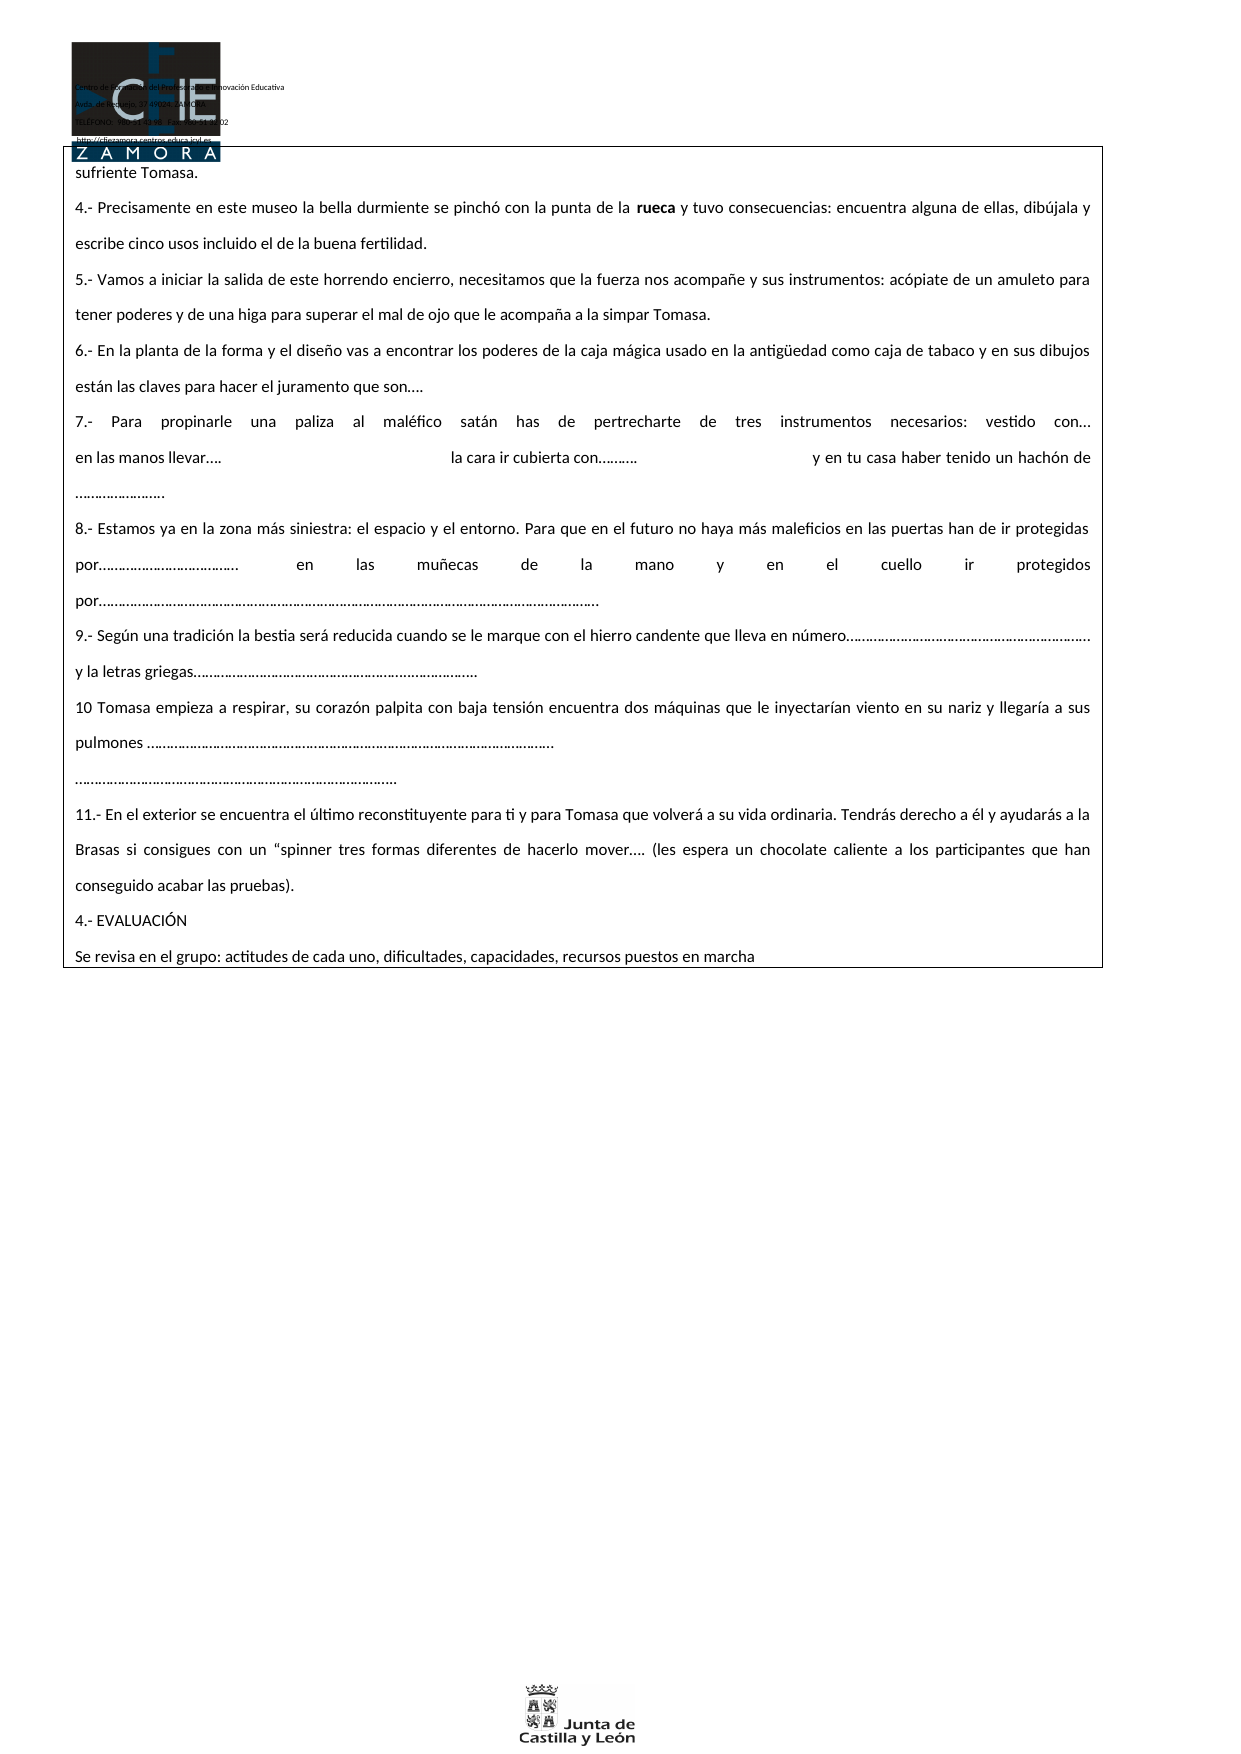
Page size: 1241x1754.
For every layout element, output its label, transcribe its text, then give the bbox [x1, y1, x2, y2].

picture [71, 42, 221, 142]
picture [519, 1684, 635, 1746]
